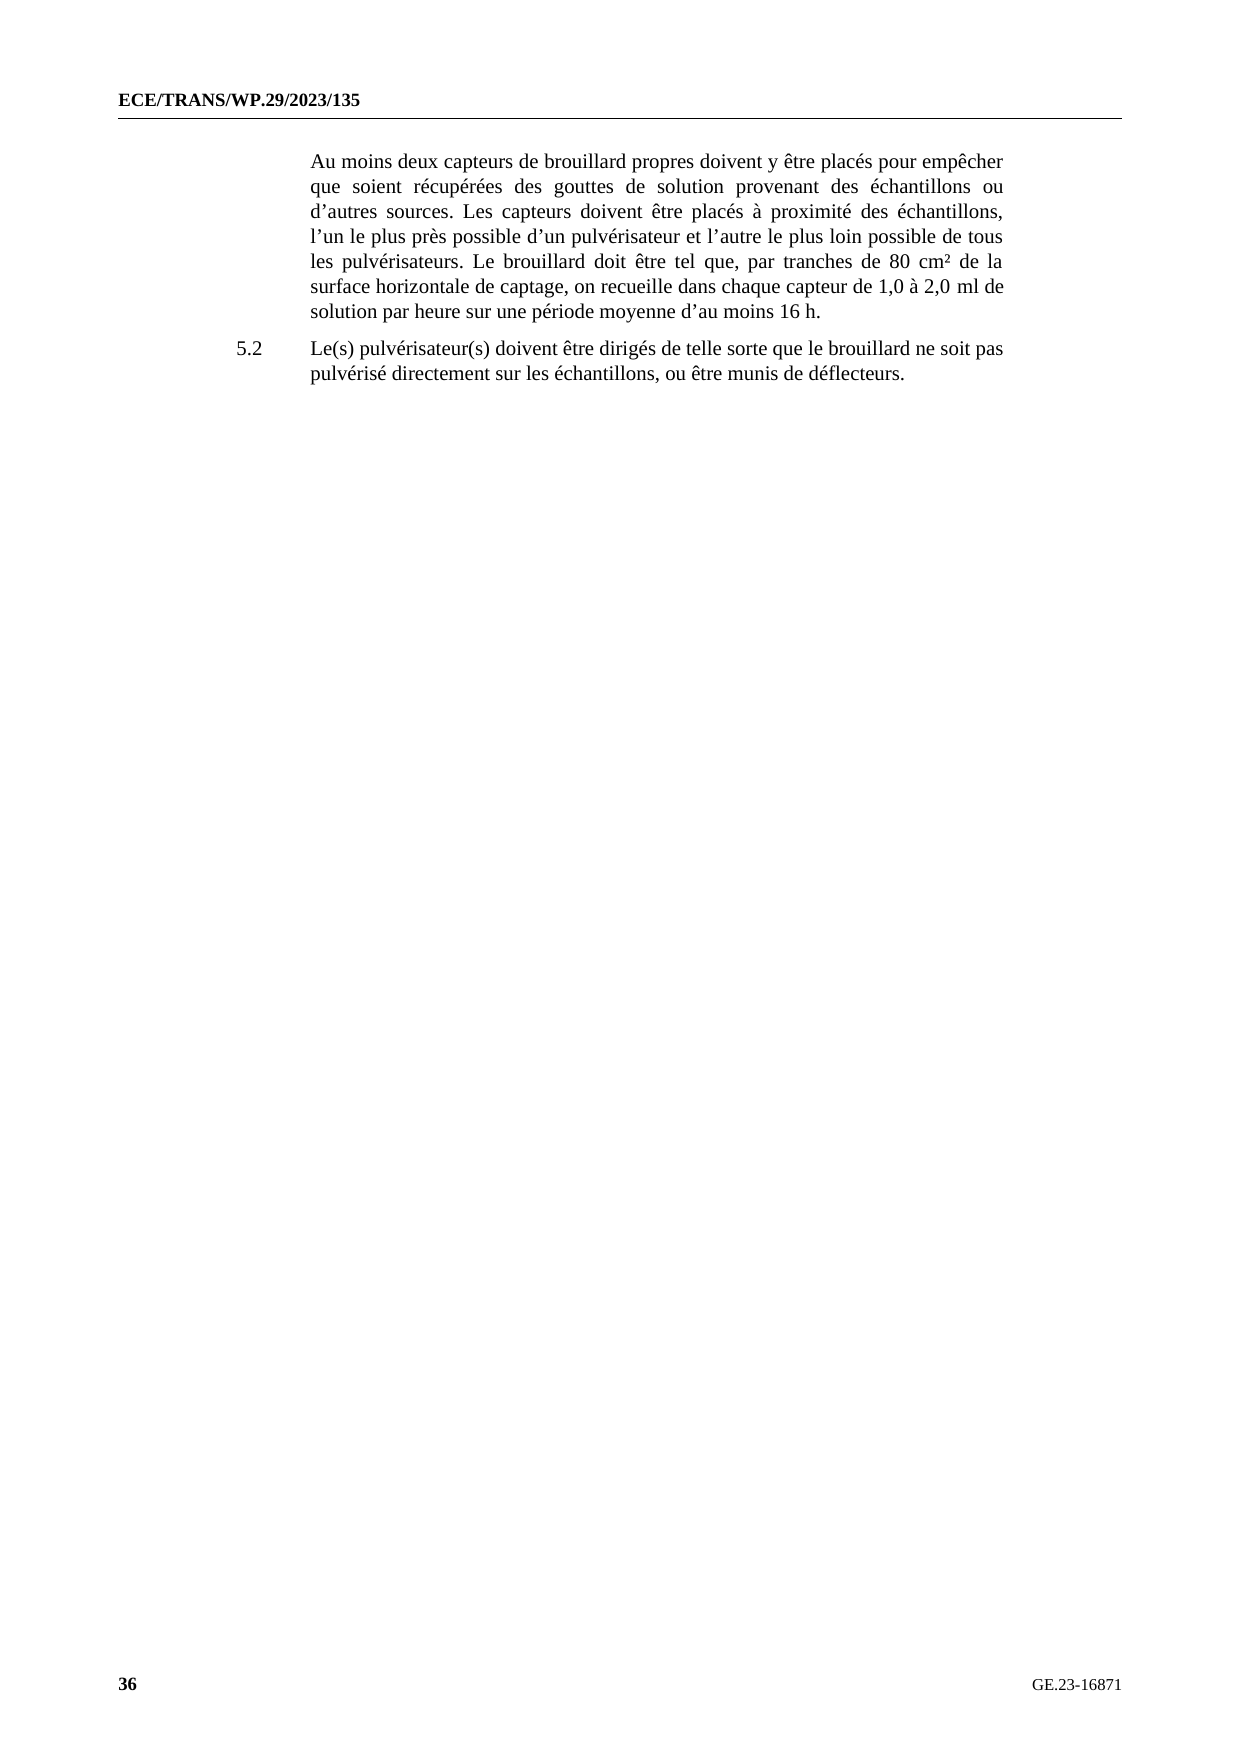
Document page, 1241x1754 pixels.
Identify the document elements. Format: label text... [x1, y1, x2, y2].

text 5.2 Le(s) pulvérisateur(s) doivent être dirigés de telle sorte que le brouillard ne soit pas pulvérisé directement sur les échantillons, ou être munis de déflecteurs. [236, 335, 1004, 385]
text Au moins deux capteurs de brouillard propres doivent y être placés pour empêcher que soient récupérées des gouttes de solution provenant des échantillons ou d’autres sources. Les capteurs doivent être placés à proximité des échantillons, l’un le plus près possible d’un pulvérisateur et l’autre le plus loin possible de tous les pulvérisateurs. Le brouillard doit être tel que, par tranches de 80 cm² de la surface horizontale de captage, on recueille dans chaque capteur de 1,0 à 2,0 ml de solution par heure sur une période moyenne d’au moins 16 h. [310, 148, 1004, 323]
